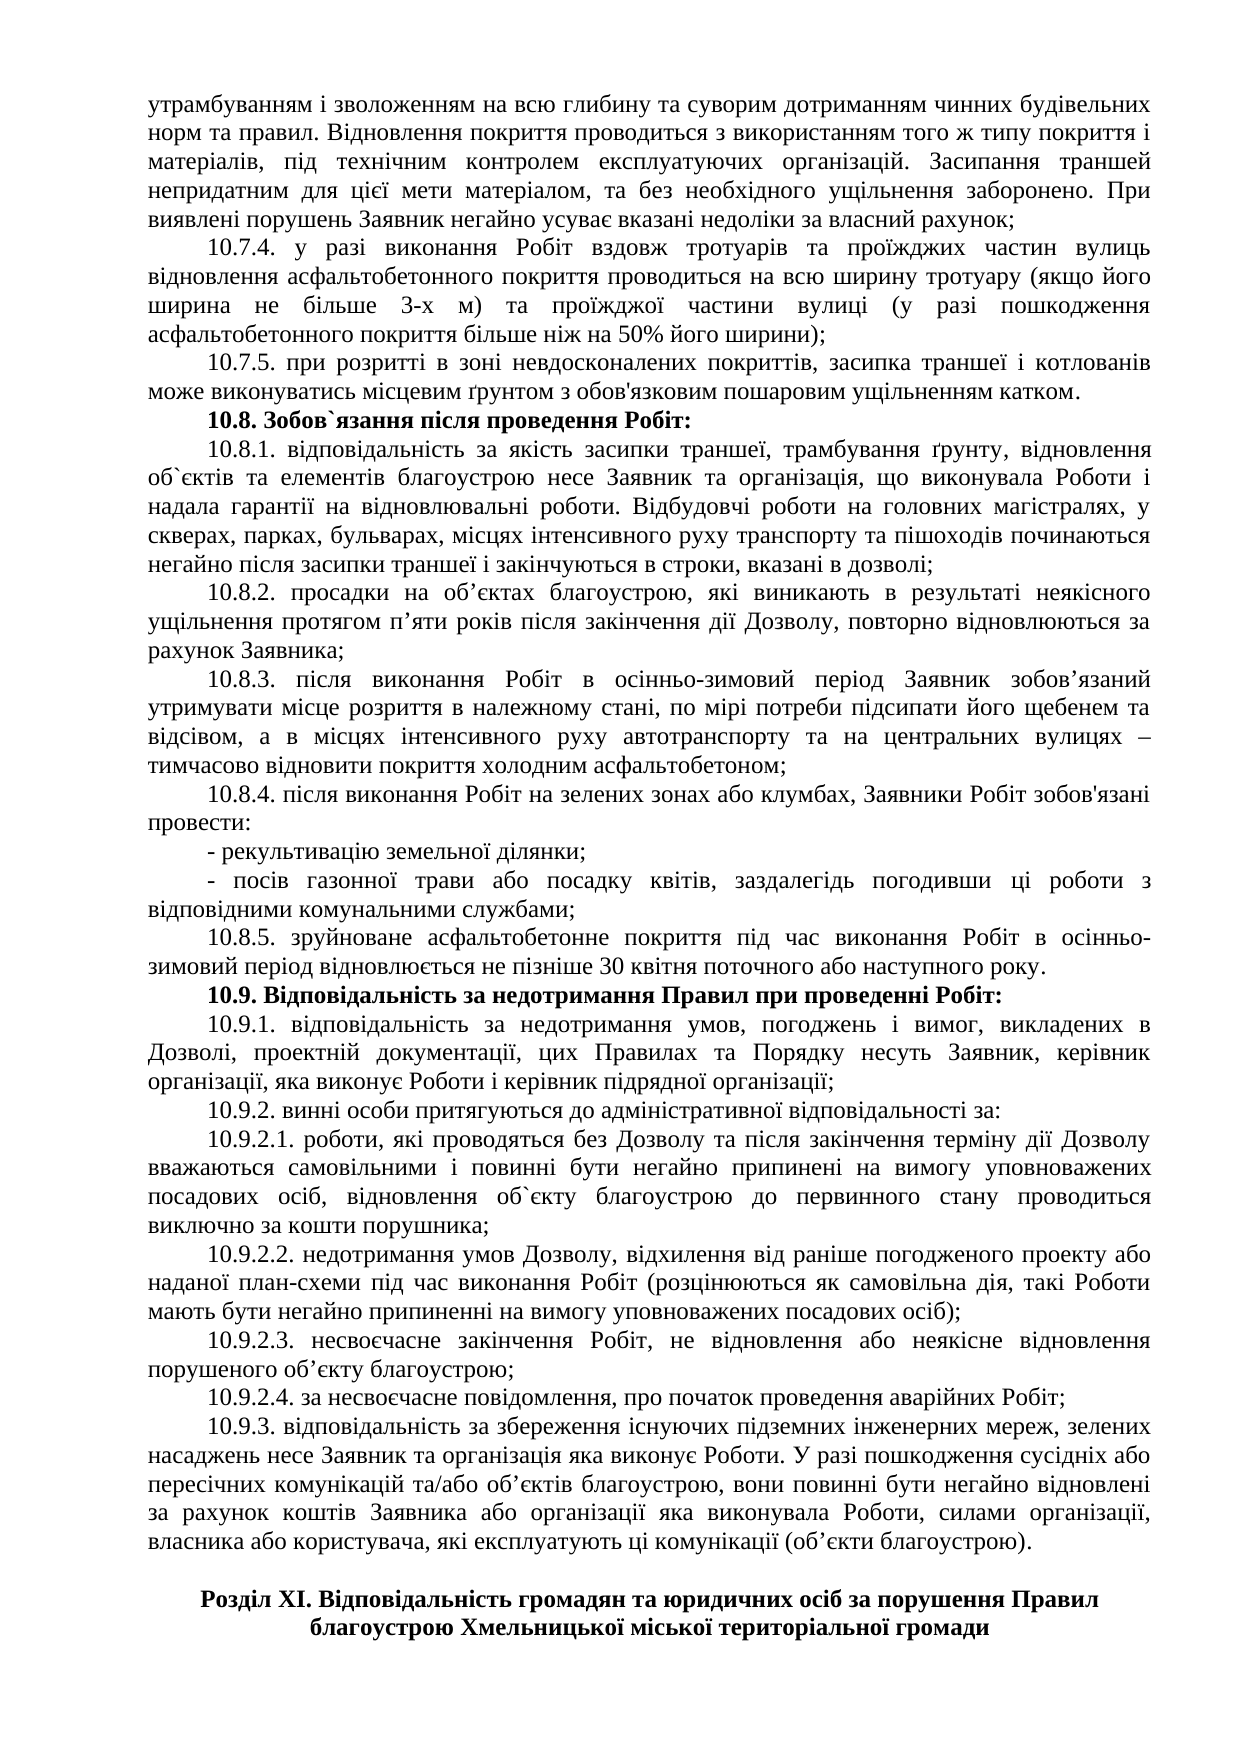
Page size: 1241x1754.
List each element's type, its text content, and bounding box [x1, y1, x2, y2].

text Розділ ХІ. Відповідальність громадян та юридичних осіб за порушення Правил благоустрою Хмельницької міської територіальної громади [148, 1584, 1152, 1641]
text 10.8.4. після виконання Робіт на зелених зонах або клумбах, Заявники Робіт зобов'язані провести: [148, 779, 1152, 836]
text 10.9.1. відповідальність за недотримання умов, погоджень і вимог, викладених в Дозволі, проектній документації, цих Правилах та Порядку несуть Заявник, керівник організації, яка виконує Роботи і керівник підрядної організації; [148, 1009, 1152, 1095]
text 10.9.2.4. за несвоєчасне повідомлення, про початок проведення аварійних Робіт; [148, 1382, 1152, 1411]
text 10.7.5. при розритті в зоні невдосконалених покриттів, засипка траншеї і котлованів може виконуватись місцевим ґрунтом з обов'язковим пошаровим ущільненням катком. [148, 347, 1152, 405]
text 10.9.2. винні особи притягуються до адміністративної відповідальності за: [148, 1095, 1152, 1124]
text 10.9.2.1. роботи, які проводяться без Дозволу та після закінчення терміну дії Дозволу вважаються самовільними і повинні бути негайно припинені на вимогу уповноважених посадових осіб, відновлення об`єкту благоустрою до первинного стану проводиться виключно за кошти порушника; [148, 1124, 1152, 1239]
text 10.9. Відповідальність за недотримання Правил при проведенні Робіт: [148, 980, 1152, 1009]
text - посів газонної трави або посадку квітів, заздалегідь погодивши ці роботи з відповідними комунальними службами; [148, 865, 1152, 922]
text 10.9.2.3. несвоєчасне закінчення Робіт, не відновлення або неякісне відновлення порушеного об’єкту благоустрою; [148, 1325, 1152, 1382]
text 10.7.4. у разі виконання Робіт вздовж тротуарів та проїжджих частин вулиць відновлення асфальтобетонного покриття проводиться на всю ширину тротуару (якщо його ширина не більше 3-х м) та проїжджої частини вулиці (у разі пошкодження асфальтобетонного покриття більше ніж на 50% його ширини); [148, 232, 1152, 347]
text 10.8.3. після виконання Робіт в осінньо-зимовий період Заявник зобов’язаний утримувати місце розриття в належному стані, по мірі потреби підсипати його щебенем та відсівом, а в місцях інтенсивного руху автотранспорту та на центральних вулицях – тимчасово відновити покриття холодним асфальтобетоном; [148, 664, 1152, 779]
text 10.9.3. відповідальність за збереження існуючих підземних інженерних мереж, зелених насаджень несе Заявник та організація яка виконує Роботи. У разі пошкодження сусідніх або пересічних комунікацій та/або об’єктів благоустрою, вони повинні бути негайно відновлені за рахунок коштів Заявника або організації яка виконувала Роботи, силами організації, власника або користувача, які експлуатують ці комунікації (об’єкти благоустрою). [148, 1411, 1152, 1555]
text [148, 89, 1152, 232]
text - рекультивацію земельної ділянки; [148, 836, 1152, 865]
text 10.8.2. просадки на об’єктах благоустрою, які виникають в результаті неякісного ущільнення протягом п’яти років після закінчення дії Дозволу, повторно відновлюються за рахунок Заявника; [148, 577, 1152, 664]
text 10.8.1. відповідальність за якість засипки траншеї, трамбування ґрунту, відновлення об`єктів та елементів благоустрою несе Заявник та організація, що виконувала Роботи і надала гарантії на відновлювальні роботи. Відбудовчі роботи на головних магістралях, у скверах, парках, бульварах, місцях інтенсивного руху транспорту та пішоходів починаються негайно після засипки траншеї і закінчуються в строки, вказані в дозволі; [148, 434, 1152, 577]
text 10.8.5. зруйноване асфальтобетонне покриття під час виконання Робіт в осінньо-зимовий період відновлюється не пізніше 30 квітня поточного або наступного року. [148, 922, 1152, 980]
text 10.8. Зобов`язання після проведення Робіт: [148, 405, 1152, 434]
text 10.9.2.2. недотримання умов Дозволу, відхилення від раніше погодженого проекту або наданої план-схеми під час виконання Робіт (розцінюються як самовільна дія, такі Роботи мають бути негайно припиненні на вимогу уповноважених посадових осіб); [148, 1239, 1152, 1325]
